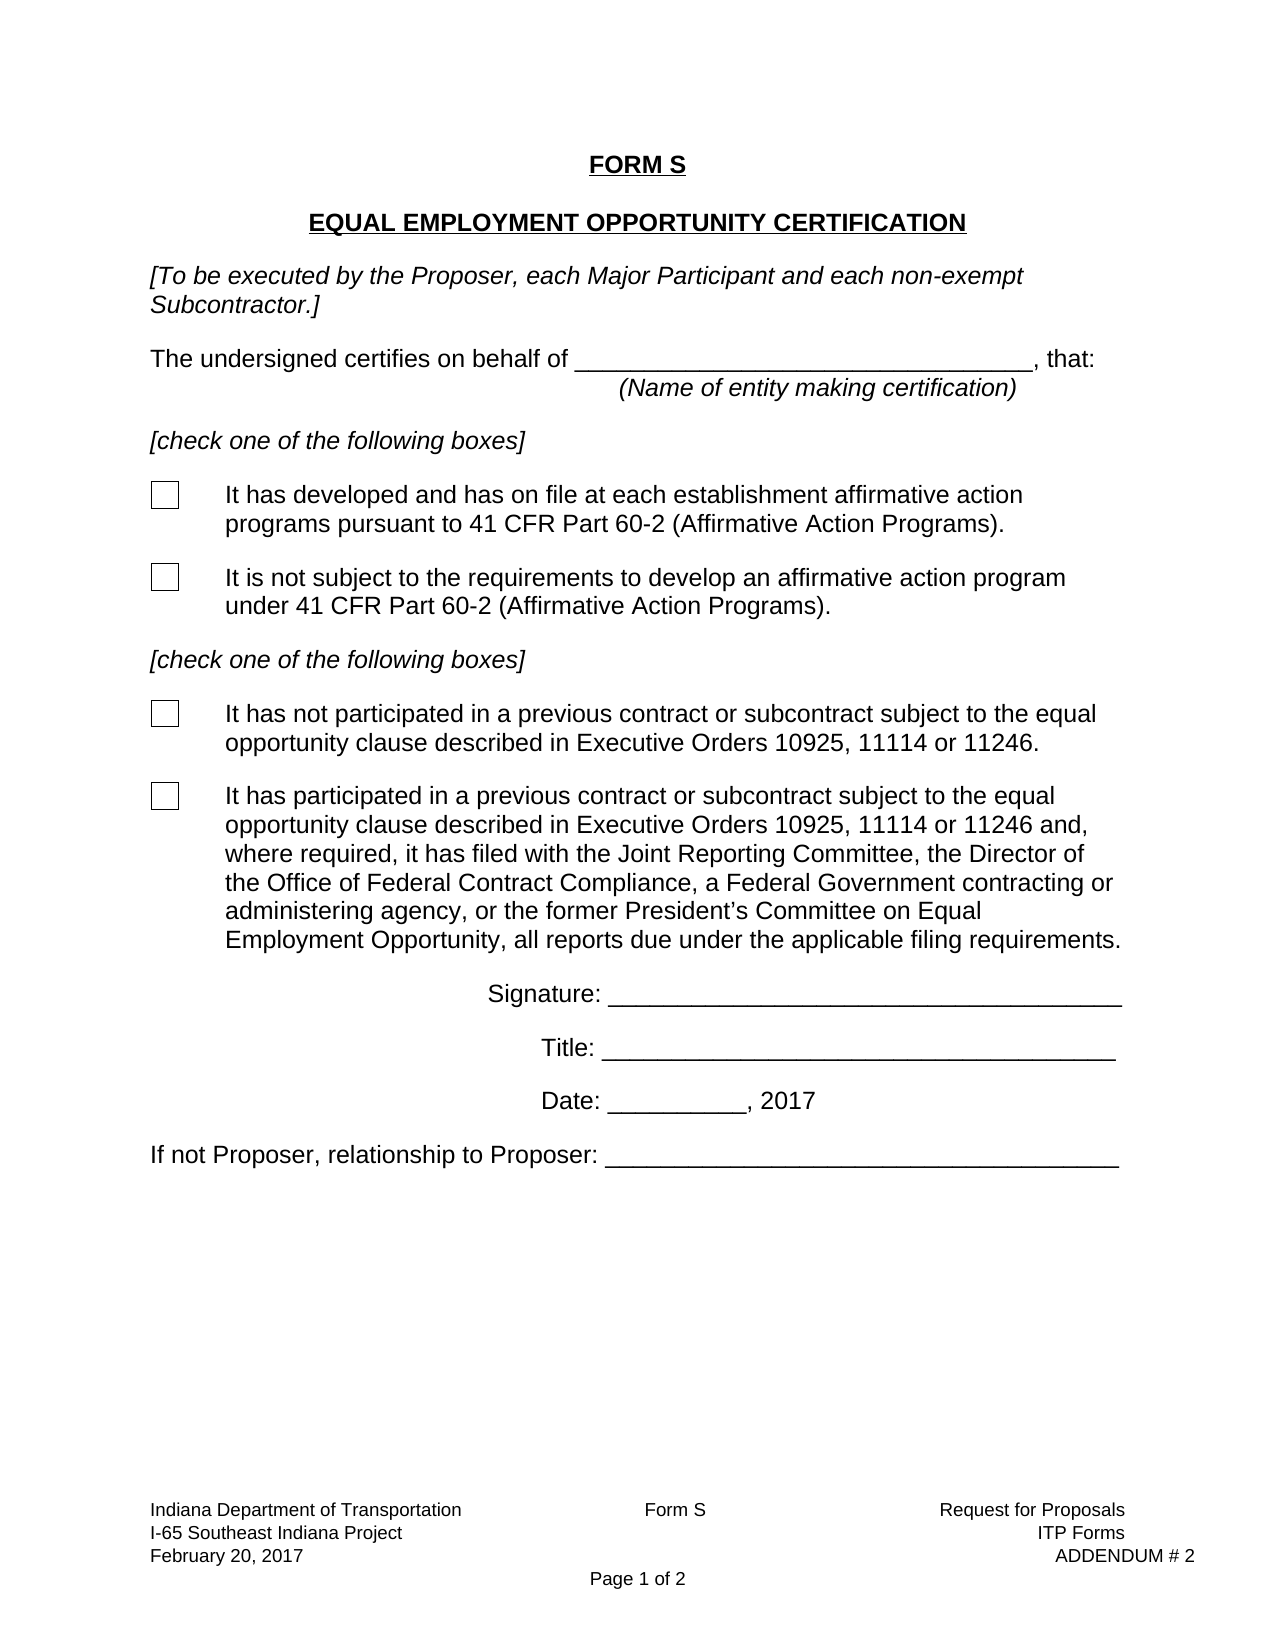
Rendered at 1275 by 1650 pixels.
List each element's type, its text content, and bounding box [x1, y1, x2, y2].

text It is not subject to the requirements to develop an affirmative action program under 41 CFR Part 60-2 (Affirmative Action Programs). [150, 562, 1125, 620]
text It has developed and has on file at each establishment affirmative action programs pursuant to 41 CFR Part 60-2 (Affirmative Action Programs). [150, 480, 1125, 537]
text [check one of the following boxes] [150, 645, 1125, 674]
text If not Proposer, relationship to Proposer: _____________________________________ [150, 1140, 1125, 1169]
title FORM S EQUAL EMPLOYMENT OPPORTUNITY CERTIFICATION [150, 150, 1125, 236]
text Title: _____________________________________ [506, 1032, 1125, 1061]
text [check one of the following boxes] [150, 426, 1125, 455]
text It has not participated in a previous contract or subcontract subject to the equal opportunity clause described in Executive Orders 10925, 11114 or 11246. [150, 699, 1125, 756]
text [To be executed by the Proposer, each Major Participant and each non-exempt Subcontractor.] [150, 261, 1125, 319]
text The undersigned certifies on behalf of _________________________________, that: (Name of entity making certification) [150, 344, 1125, 401]
text Date: __________, 2017 [506, 1086, 1125, 1115]
text Signature: _____________________________________ [487, 979, 1125, 1007]
text It has participated in a previous contract or subcontract subject to the equal opportunity clause described in Executive Orders 10925, 11114 or 11246 and, where required, it has filed with the Joint Reporting Committee, the Director of the Office of Federal Contract Compliance, a Federal Government contracting or administering agency, or the former President’s Committee on Equal Employment Opportunity, all reports due under the applicable filing requirements. [150, 781, 1125, 954]
